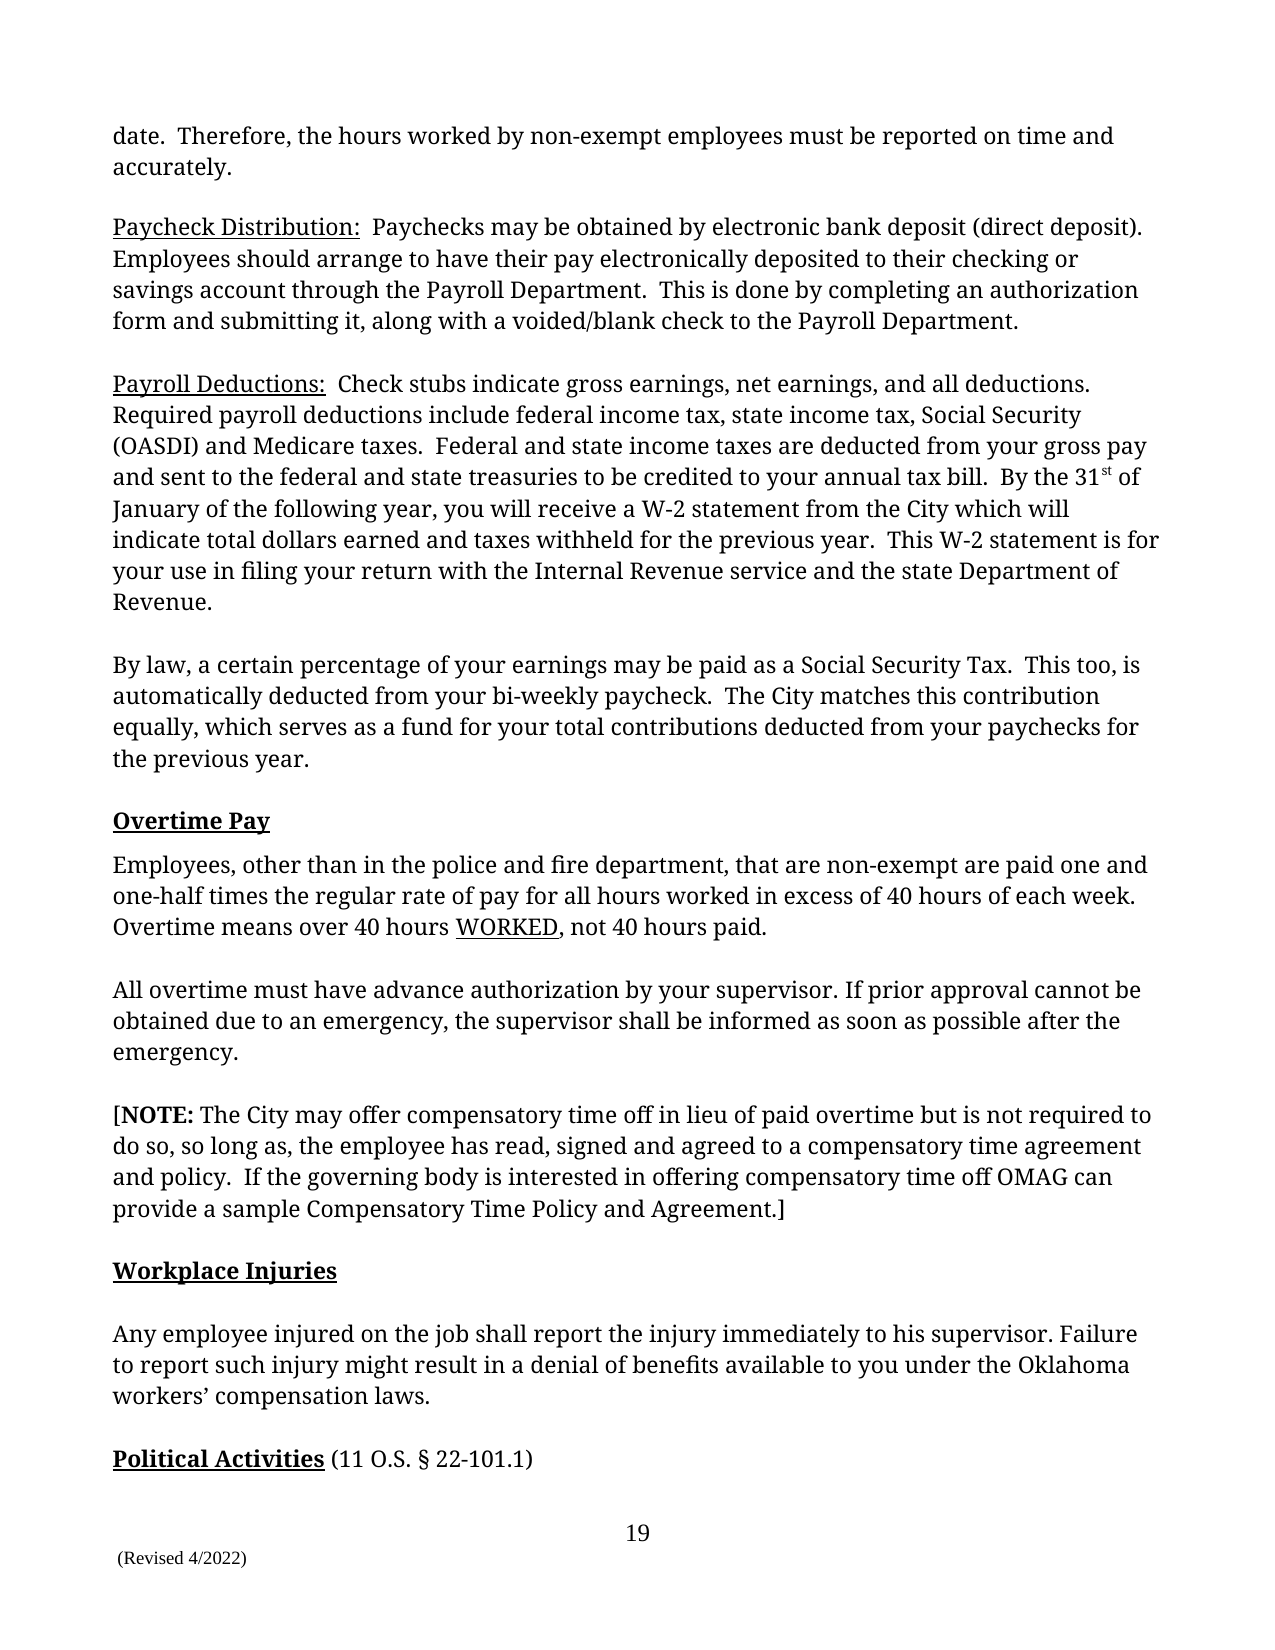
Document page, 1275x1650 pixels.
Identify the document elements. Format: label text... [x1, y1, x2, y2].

subtitle Overtime Pay [112, 805, 1162, 836]
text Workplace Injuries [112, 1255, 1162, 1286]
text Political Activities (11 O.S. § 22-101.1) [112, 1442, 1162, 1474]
text Paycheck Distribution: Paychecks may be obtained by electronic bank deposit (direct deposit). Employees should arrange to have their pay electronically deposited to their checking or savings account through the Payroll Department. This is done by completing an authorization form and submitting it, along with a voided/blank check to the Payroll Department. [112, 211, 1162, 336]
text [NOTE: The City may offer compensatory time off in lieu of paid overtime but is not required to do so, so long as, the employee has read, signed and agreed to a compensatory time agreement and policy. If the governing body is interested in offering compensatory time off OMAG can provide a sample Compensatory Time Policy and Agreement.] [112, 1099, 1162, 1224]
text Employees, other than in the police and fire department, that are non-exempt are paid one and one-half times the regular rate of pay for all hours worked in excess of 40 hours of each week. Overtime means over 40 hours WORKED, not 40 hours paid. [112, 849, 1162, 942]
text Payroll Deductions: Check stubs indicate gross earnings, net earnings, and all deductions. Required payroll deductions include federal income tax, state income tax, Social Security (OASDI) and Medicare taxes. Federal and state income taxes are deducted from your gross pay and sent to the federal and state treasuries to be credited to your annual tax bill. By the 31st of January of the following year, you will receive a W-2 statement from the City which will indicate total dollars earned and taxes withheld for the previous year. This W-2 statement is for your use in filing your return with the Internal Revenue service and the state Department of Revenue. [112, 367, 1162, 617]
text By law, a certain percentage of your earnings may be paid as a Social Security Tax. This too, is automatically deducted from your bi-weekly paycheck. The City matches this contribution equally, which serves as a fund for your total contributions deducted from your paychecks for the previous year. [112, 649, 1162, 774]
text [112, 120, 1162, 182]
text All overtime must have advance authorization by your supervisor. If prior approval cannot be obtained due to an emergency, the supervisor shall be informed as soon as possible after the emergency. [112, 974, 1162, 1067]
text Any employee injured on the job shall report the injury immediately to his supervisor. Failure to report such injury might result in a denial of benefits available to you under the Oklahoma workers’ compensation laws. [112, 1317, 1162, 1411]
